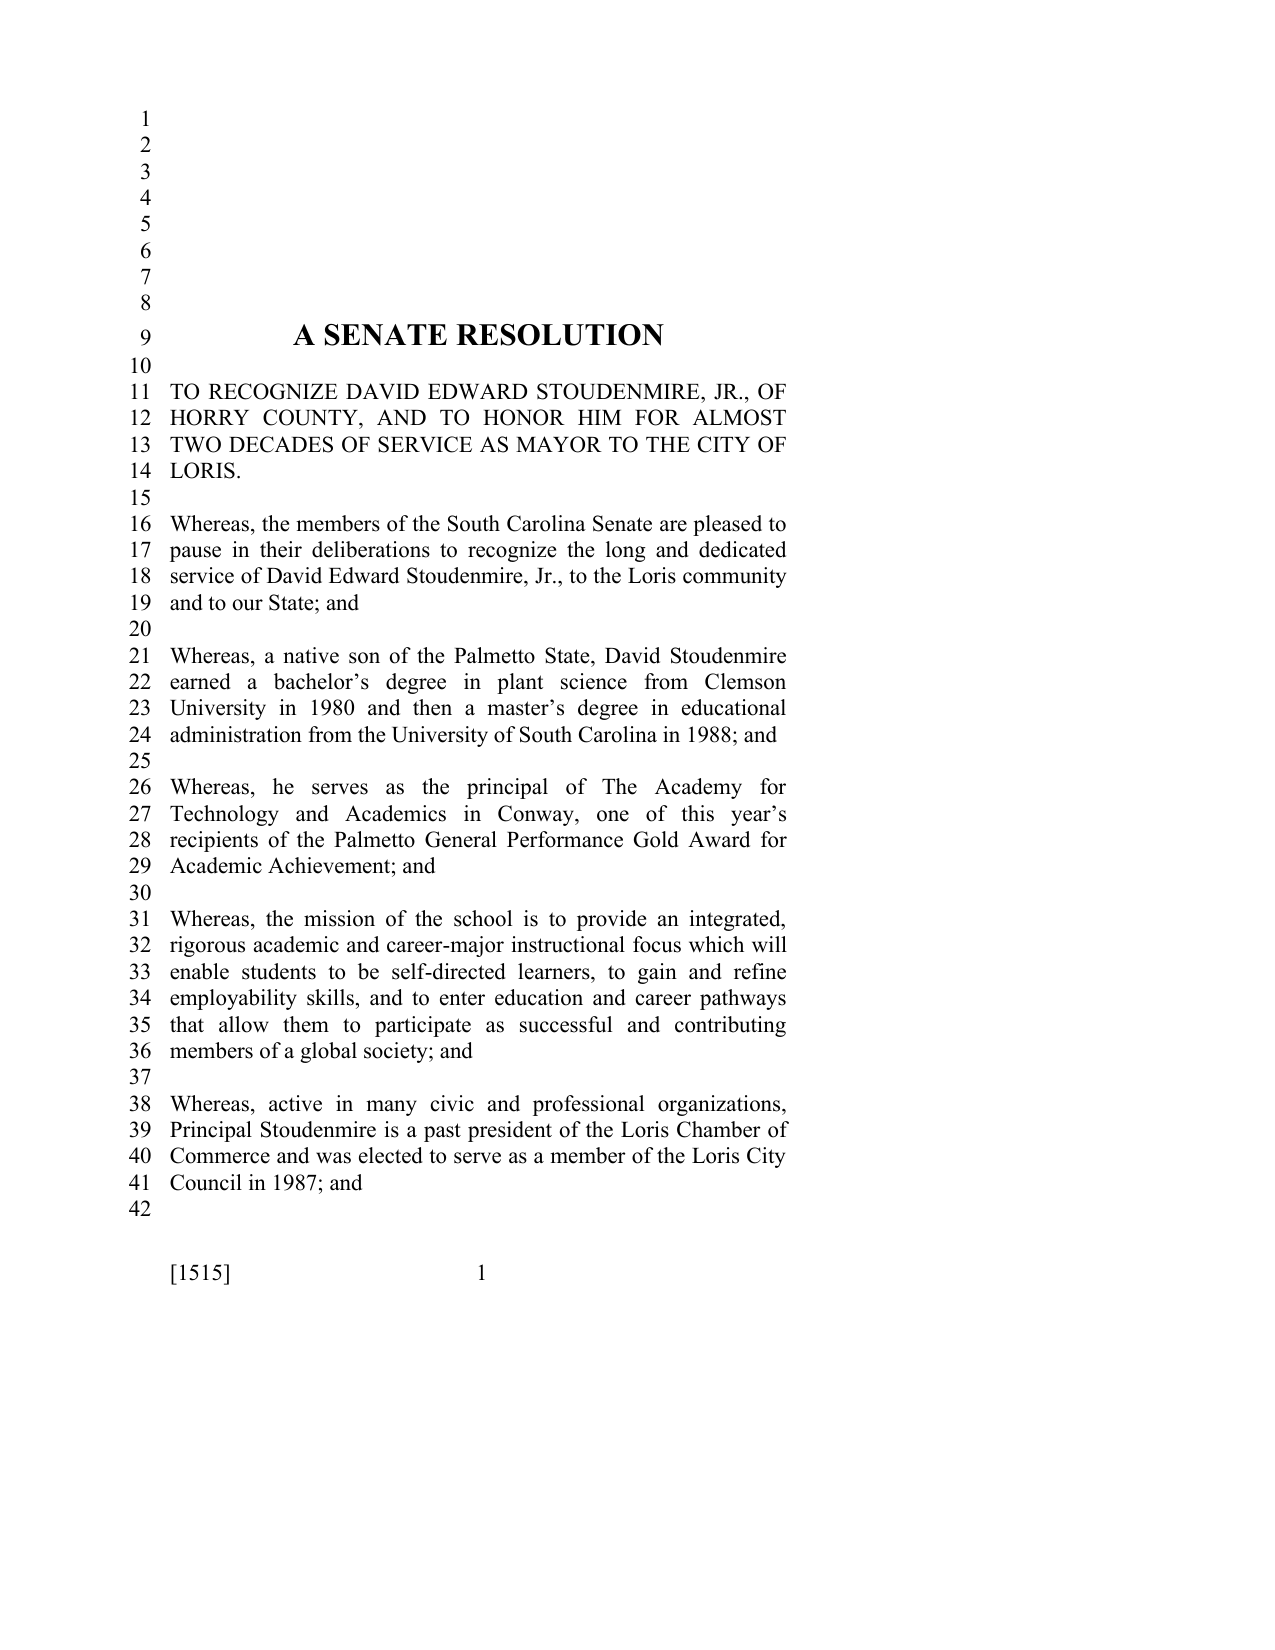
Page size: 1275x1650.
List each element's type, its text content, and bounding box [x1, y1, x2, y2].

text A SENATE RESOLUTION [169, 316, 787, 352]
text Whereas, active in many civic and professional organizations, Principal Stoudenmire is a past president of the Loris Chamber of Commerce and was elected to serve as a member of the Loris City Council in 1987; and [169, 1090, 787, 1195]
text TO RECOGNIZE DAVID EDWARD STOUDENMIRE, JR., OF HORRY COUNTY, AND TO HONOR HIM FOR ALMOST TWO DECADES OF SERVICE AS MAYOR TO THE CITY OF LORIS. [169, 378, 787, 483]
text Whereas, the mission of the school is to provide an integrated, rigorous academic and career-major instructional focus which will enable students to be self-directed learners, to gain and refine employability skills, and to enter education and career pathways that allow them to participate as successful and contributing members of a global society; and [169, 905, 787, 1063]
text Whereas, the members of the South Carolina Senate are pleased to pause in their deliberations to recognize the long and dedicated service of David Edward Stoudenmire, Jr., to the Loris community and to our State; and [169, 510, 787, 615]
text Whereas, a native son of the Palmetto State, David Stoudenmire earned a bachelor’s degree in plant science from Clemson University in 1980 and then a master’s degree in educational administration from the University of South Carolina in 1988; and [169, 642, 787, 747]
text Whereas, he serves as the principal of The Academy for Technology and Academics in Conway, one of this year’s recipients of the Palmetto General Performance Gold Award for Academic Achievement; and [169, 773, 787, 879]
